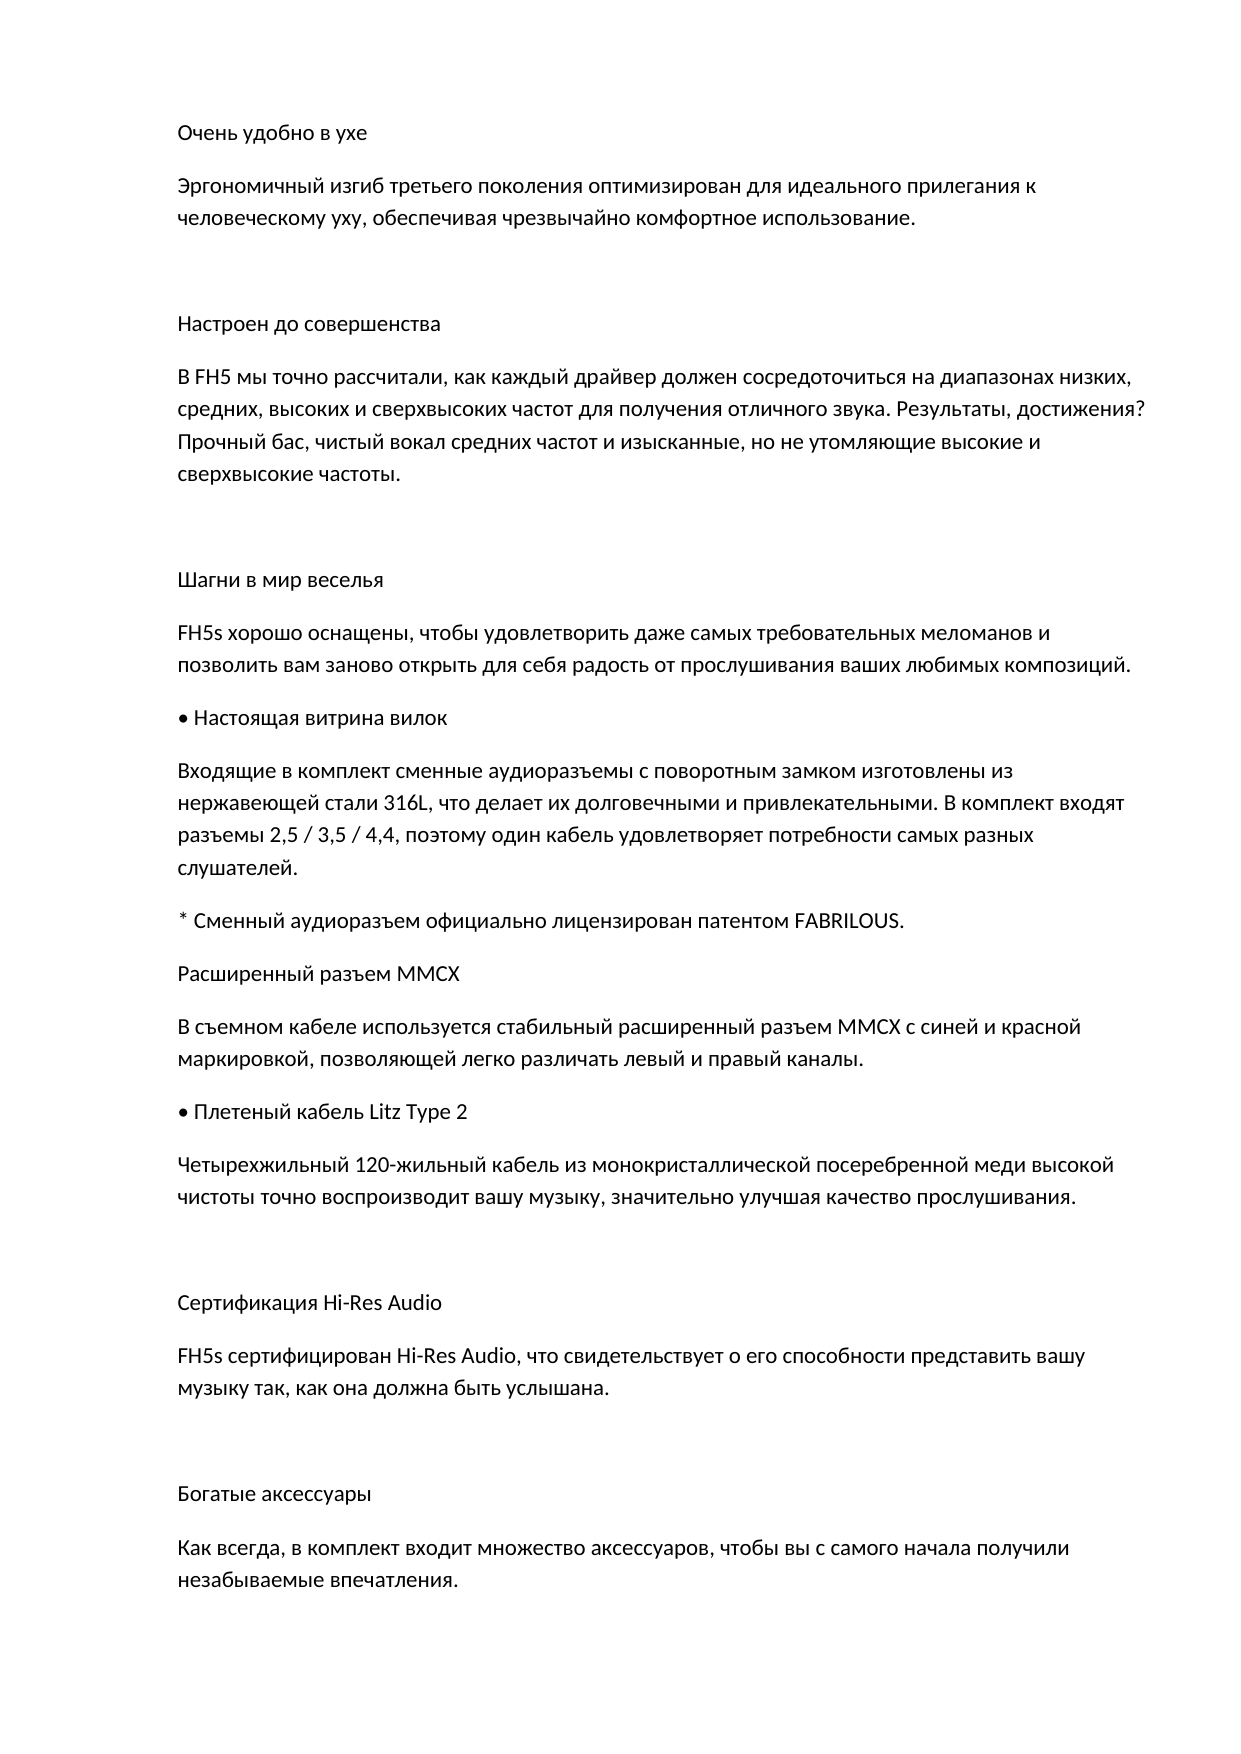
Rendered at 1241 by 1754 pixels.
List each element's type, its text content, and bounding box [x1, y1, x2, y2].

text Сертификация Hi-Res Audio [177, 1288, 1152, 1316]
text Четырехжильный 120-жильный кабель из монокристаллической посеребренной меди высокой чистоты точно воспроизводит вашу музыку, значительно улучшая качество прослушивания. [177, 1150, 1152, 1210]
text Расширенный разъем MMCX [177, 959, 1152, 987]
text * Сменный аудиоразъем официально лицензирован патентом FABRILOUS. [177, 906, 1152, 934]
text Шагни в мир веселья [177, 565, 1152, 593]
text В FH5 мы точно рассчитали, как каждый драйвер должен сосредоточиться на диапазонах низких, средних, высоких и сверхвысоких частот для получения отличного звука. Результаты, достижения? Прочный бас, чистый вокал средних частот и изысканные, но не утомляющие высокие и сверхвысокие частоты. [177, 362, 1152, 487]
text Богатые аксессуары [177, 1479, 1152, 1508]
text FH5s хорошо оснащены, чтобы удовлетворить даже самых требовательных меломанов и позволить вам заново открыть для себя радость от прослушивания ваших любимых композиций. [177, 618, 1152, 678]
text Как всегда, в комплект входит множество аксессуаров, чтобы вы с самого начала получили незабываемые впечатления. [177, 1533, 1152, 1593]
text FH5s сертифицирован Hi-Res Audio, что свидетельствует о его способности представить вашу музыку так, как она должна быть услышана. [177, 1341, 1152, 1402]
text В съемном кабеле используется стабильный расширенный разъем MMCX с синей и красной маркировкой, позволяющей легко различать левый и правый каналы. [177, 1012, 1152, 1072]
text • Плетеный кабель Litz Type 2 [177, 1097, 1152, 1125]
text • Настоящая витрина вилок [177, 703, 1152, 731]
text Эргономичный изгиб третьего поколения оптимизирован для идеального прилегания к человеческому уху, обеспечивая чрезвычайно комфортное использование. [177, 171, 1152, 231]
text Настроен до совершенства [177, 309, 1152, 337]
text Очень удобно в ухе [177, 118, 1152, 146]
text Входящие в комплект сменные аудиоразъемы с поворотным замком изготовлены из нержавеющей стали 316L, что делает их долговечными и привлекательными. В комплект входят разъемы 2,5 / 3,5 / 4,4, поэтому один кабель удовлетворяет потребности самых разных слушателей. [177, 756, 1152, 881]
